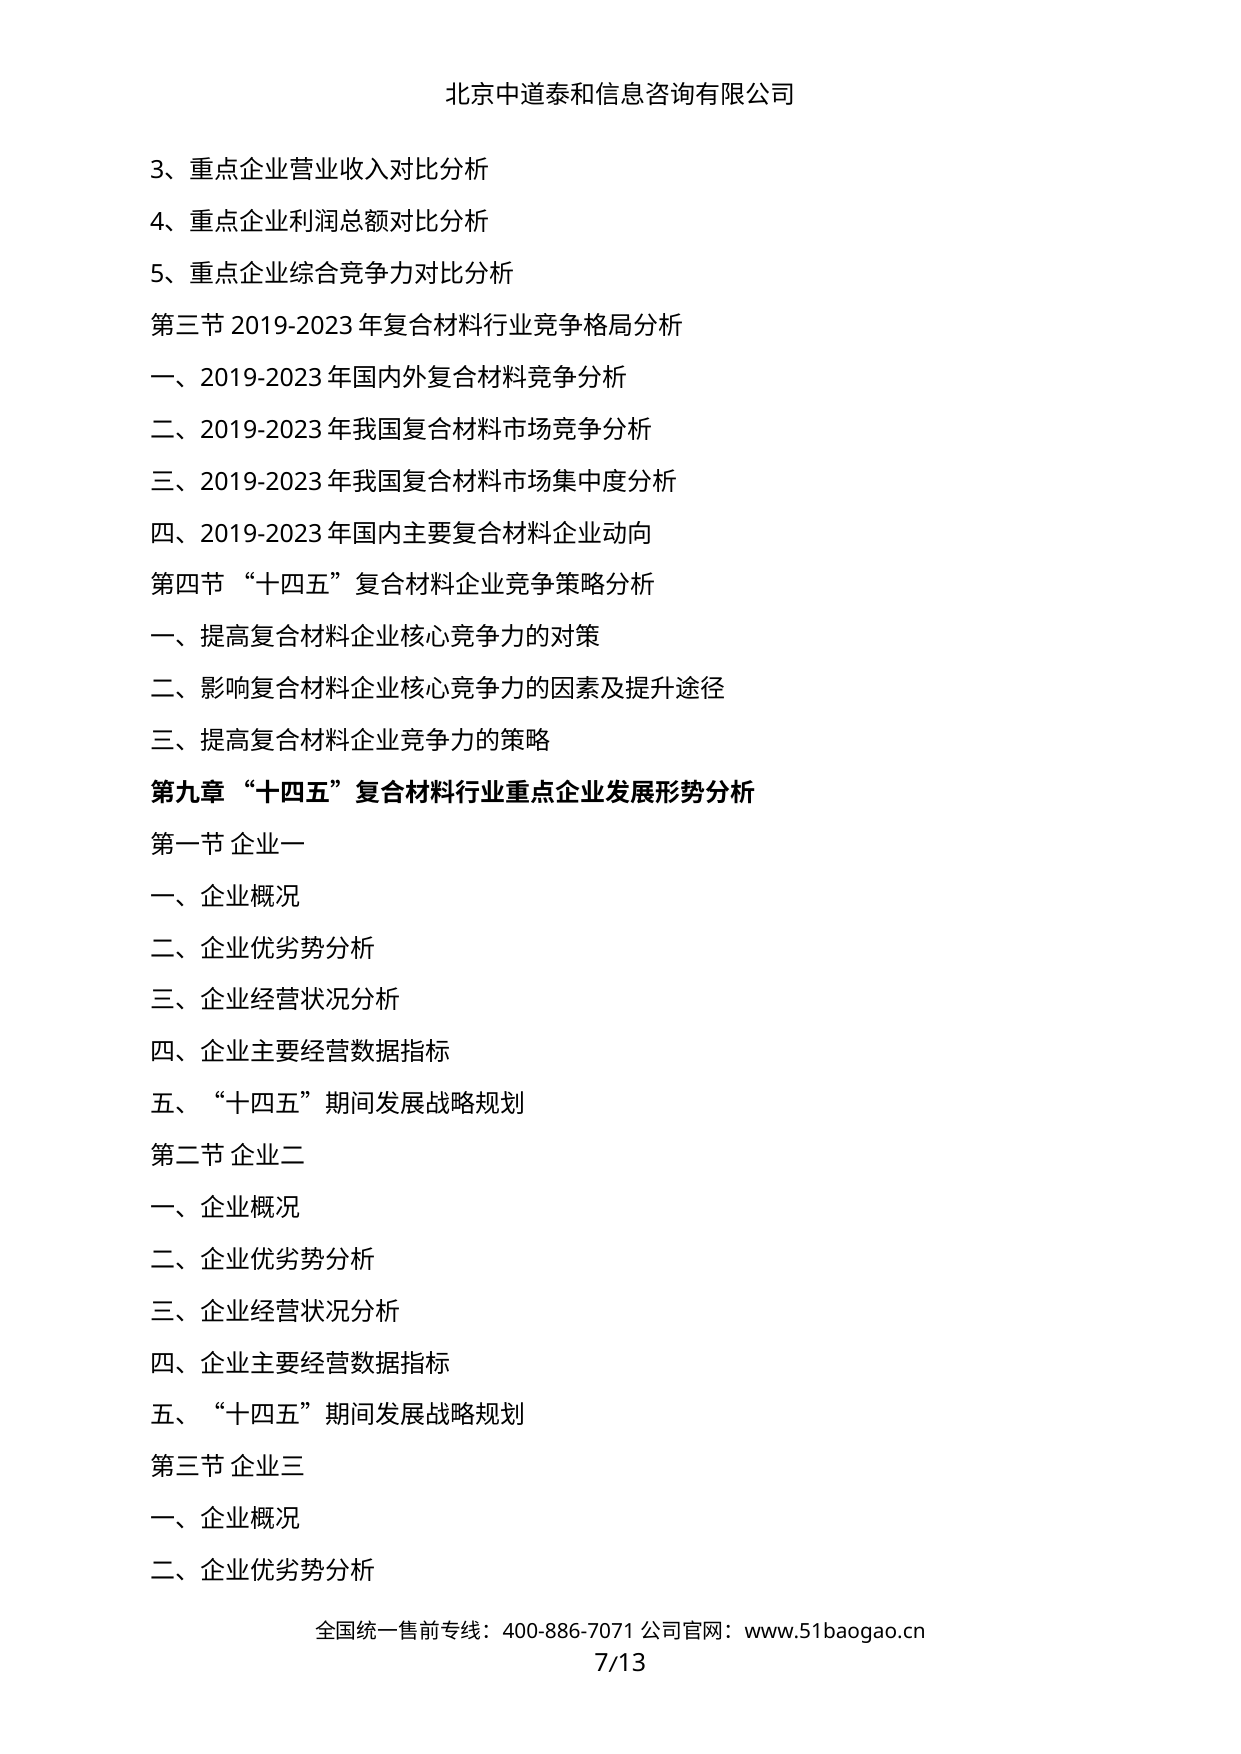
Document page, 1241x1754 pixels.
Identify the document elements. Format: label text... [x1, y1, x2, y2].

text 二、企业优劣势分析 [150, 1551, 1090, 1587]
text 三、2019-2023年我国复合材料市场集中度分析 [150, 461, 1090, 497]
text 第一节 企业一 [150, 824, 1090, 861]
text 二、影响复合材料企业核心竞争力的因素及提升途径 [150, 669, 1090, 705]
text 第四节 “十四五”复合材料企业竞争策略分析 [150, 565, 1090, 601]
text 二、企业优劣势分析 [150, 1239, 1090, 1276]
text 一、提高复合材料企业核心竞争力的对策 [150, 617, 1090, 653]
text 第三节 企业三 [150, 1447, 1090, 1483]
text 四、企业主要经营数据指标 [150, 1343, 1090, 1379]
text 一、企业概况 [150, 876, 1090, 912]
text 第二节 企业二 [150, 1136, 1090, 1172]
text 4、重点企业利润总额对比分析 [150, 202, 1090, 238]
text 第三节 2019-2023年复合材料行业竞争格局分析 [150, 306, 1090, 342]
text 三、企业经营状况分析 [150, 1291, 1090, 1327]
text 一、企业概况 [150, 1187, 1090, 1224]
text 二、2019-2023年我国复合材料市场竞争分析 [150, 409, 1090, 446]
text 一、2019-2023年国内外复合材料竞争分析 [150, 357, 1090, 394]
text 三、企业经营状况分析 [150, 980, 1090, 1016]
text 第九章 “十四五”复合材料行业重点企业发展形势分析 [150, 772, 1090, 809]
text 3、重点企业营业收入对比分析 [150, 150, 1090, 186]
text 四、2019-2023年国内主要复合材料企业动向 [150, 513, 1090, 549]
text 五、“十四五”期间发展战略规划 [150, 1084, 1090, 1120]
text 五、“十四五”期间发展战略规划 [150, 1395, 1090, 1431]
text 5、重点企业综合竞争力对比分析 [150, 254, 1090, 290]
text 三、提高复合材料企业竞争力的策略 [150, 721, 1090, 757]
text 二、企业优劣势分析 [150, 928, 1090, 964]
text 四、企业主要经营数据指标 [150, 1032, 1090, 1068]
text 一、企业概况 [150, 1499, 1090, 1535]
